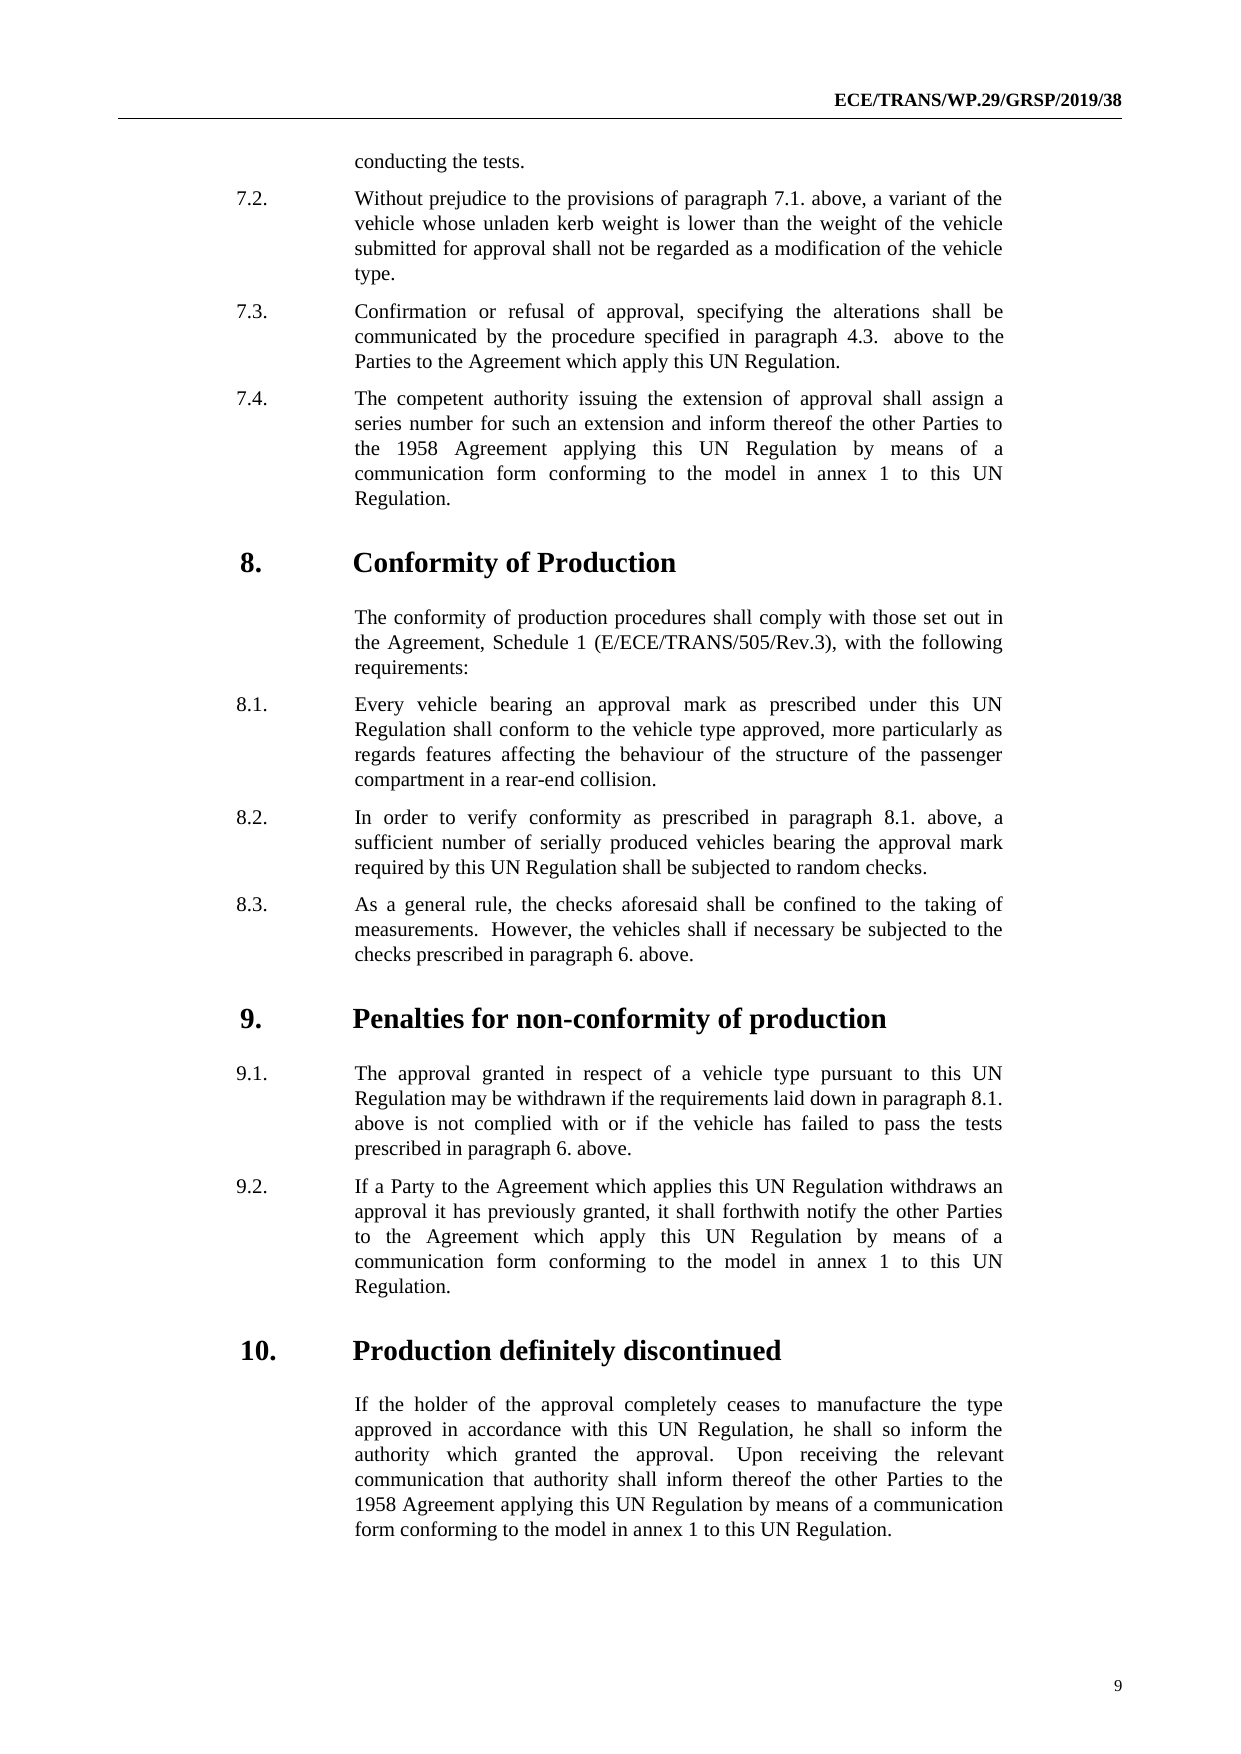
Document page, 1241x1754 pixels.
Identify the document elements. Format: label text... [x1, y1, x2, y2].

text 8.2. In order to verify conformity as prescribed in paragraph 8.1. above, a sufficient number of serially produced vehicles bearing the approval mark required by this UN Regulation shall be subjected to random checks. [236, 804, 1004, 879]
text 9.2. If a Party to the Agreement which applies this UN Regulation withdraws an approval it has previously granted, it shall forthwith notify the other Parties to the Agreement which apply this UN Regulation by means of a communication form conforming to the model in annex 1 to this UN Regulation. [236, 1173, 1004, 1298]
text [236, 148, 1004, 173]
text 9.1. The approval granted in respect of a vehicle type pursuant to this UN Regulation may be withdrawn if the requirements laid down in paragraph 8.1. above is not complied with or if the vehicle has failed to pass the tests prescribed in paragraph 6. above. [236, 1060, 1004, 1160]
text 10. Production definitely discontinued [240, 1335, 1004, 1366]
text 8.1. Every vehicle bearing an approval mark as prescribed under this UN Regulation shall conform to the vehicle type approved, more particularly as regards features affecting the behaviour of the structure of the passenger compartment in a rear-end collision. [236, 691, 1004, 791]
text 9. Penalties for non-conformity of production [240, 1004, 1004, 1035]
text 8. Conformity of Production [240, 548, 1004, 579]
text 8.3. As a general rule, the checks aforesaid shall be confined to the taking of measurements. However, the vehicles shall if necessary be subjected to the checks prescribed in paragraph 6. above. [236, 891, 1004, 966]
text 7.3. Confirmation or refusal of approval, specifying the alterations shall be communicated by the procedure specified in paragraph 4.3. above to the Parties to the Agreement which apply this UN Regulation. [236, 298, 1004, 373]
text 7.2. Without prejudice to the provisions of paragraph 7.1. above, a variant of the vehicle whose unladen kerb weight is lower than the weight of the vehicle submitted for approval shall not be regarded as a modification of the vehicle type. [236, 185, 1004, 285]
text The conformity of production procedures shall comply with those set out in the Agreement, Schedule 1 (E/ECE/TRANS/505/Rev.3), with the following requirements: [236, 604, 1004, 679]
text If the holder of the approval completely ceases to manufacture the type approved in accordance with this UN Regulation, he shall so inform the authority which granted the approval. Upon receiving the relevant communication that authority shall inform thereof the other Parties to the 1958 Agreement applying this UN Regulation by means of a communication form conforming to the model in annex 1 to this UN Regulation. [236, 1391, 1004, 1541]
text 7.4. The competent authority issuing the extension of approval shall assign a series number for such an extension and inform thereof the other Parties to the 1958 Agreement applying this UN Regulation by means of a communication form conforming to the model in annex 1 to this UN Regulation. [236, 385, 1004, 510]
